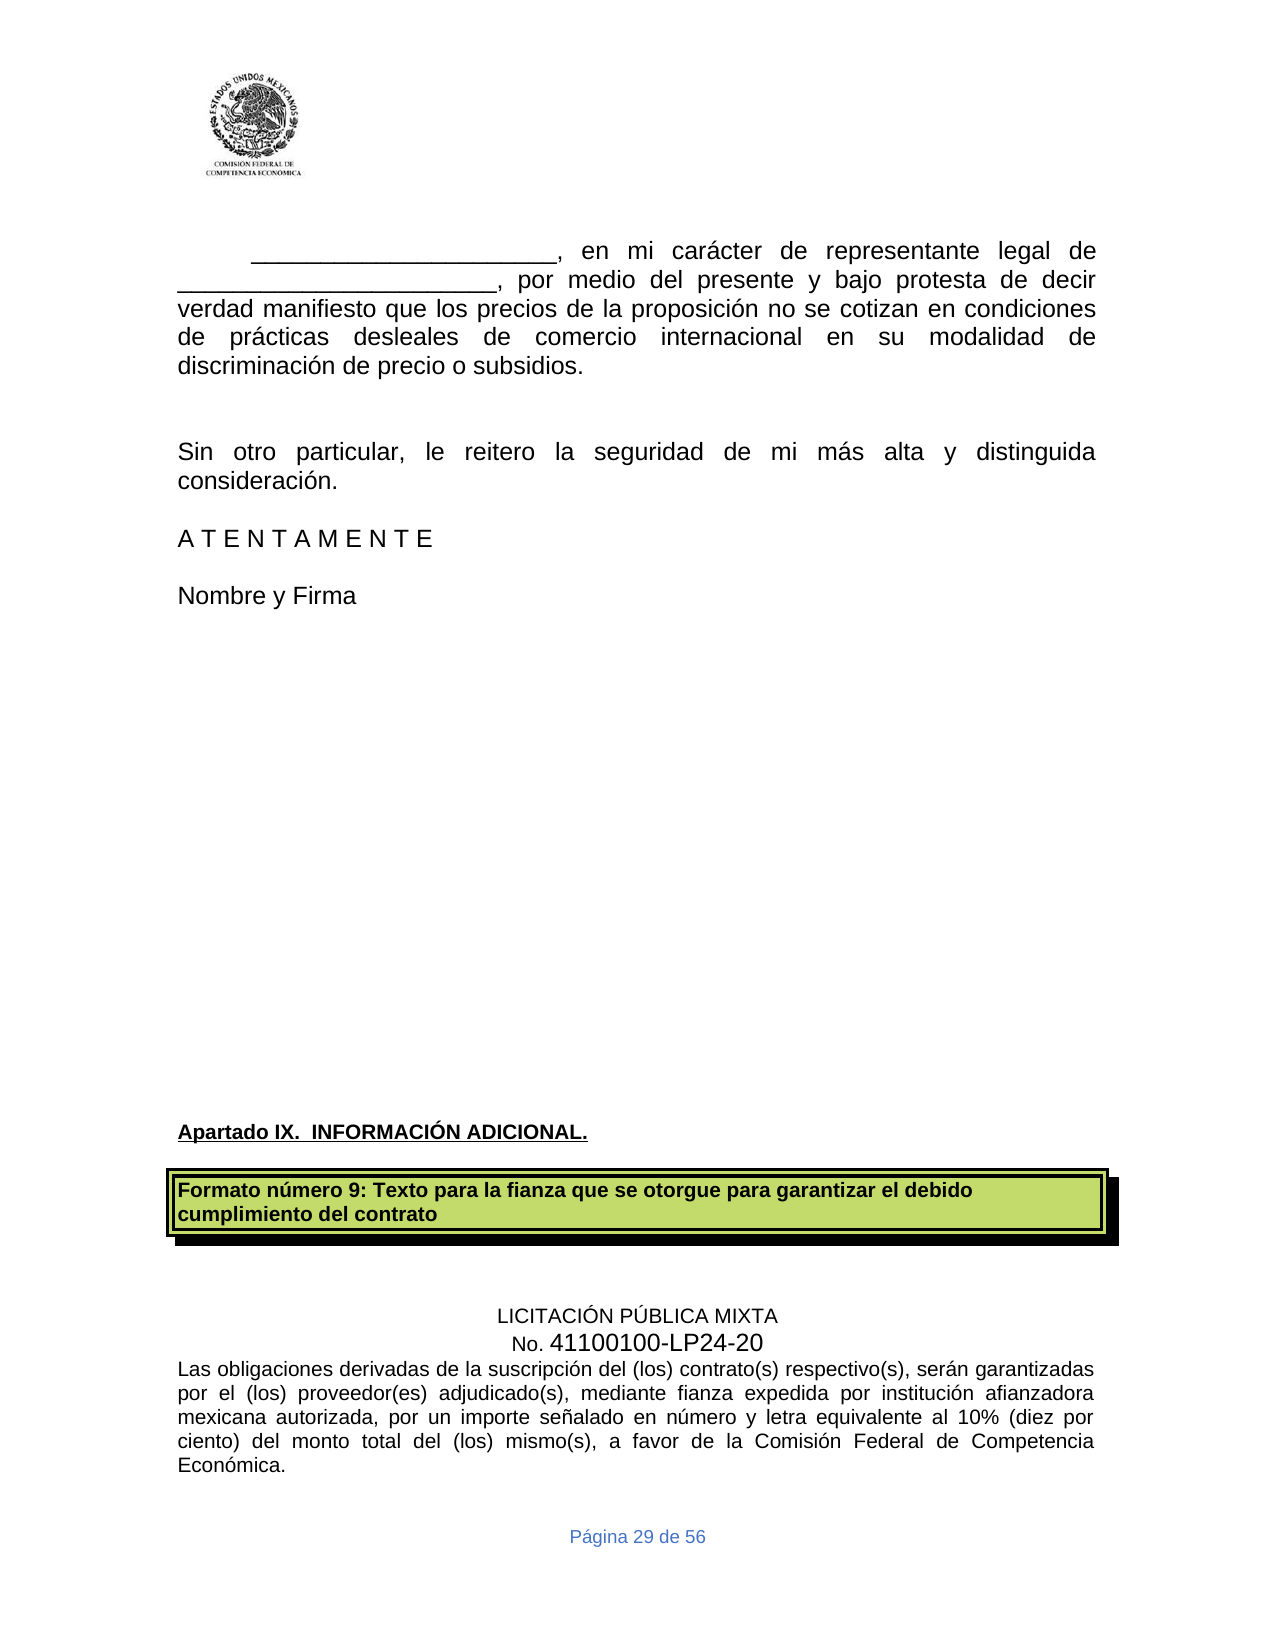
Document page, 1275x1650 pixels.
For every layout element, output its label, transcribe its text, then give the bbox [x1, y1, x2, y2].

text Apartado IX. INFORMACIÓN ADICIONAL. [177, 1120, 1098, 1144]
text Nombre y Firma [177, 581, 1098, 610]
text A T E N T A M E N T E [177, 524, 1098, 552]
text Las obligaciones derivadas de la suscripción del (los) contrato(s) respectivo(s), serán garantizadas por el (los) proveedor(es) adjudicado(s), mediante fianza expedida por institución afianzadora mexicana autorizada, por un importe señalado en número y letra equivalente al 10% (diez por ciento) del monto total del (los) mismo(s), a favor de la Comisión Federal de Competencia Económica. [177, 1357, 1096, 1477]
text Sin otro particular, le reitero la seguridad de mi más alta y distinguida consideración. [177, 437, 1098, 495]
text LICITACIÓN PÚBLICA MIXTA [177, 1304, 1098, 1328]
text Formato número 9: Texto para la fianza que se otorgue para garantizar el debido cumplimiento del contrato [169, 1171, 1106, 1234]
picture [188, 73, 322, 179]
text No. 41100100-LP24-20 [177, 1328, 1098, 1357]
text ______________________, en mi carácter de representante legal de _______________________, por medio del presente y bajo protesta de decir verdad manifiesto que los precios de la proposición no se cotizan en condiciones de prácticas desleales de comercio internacional en su modalidad de discriminación de precio o subsidios. [177, 236, 1098, 380]
